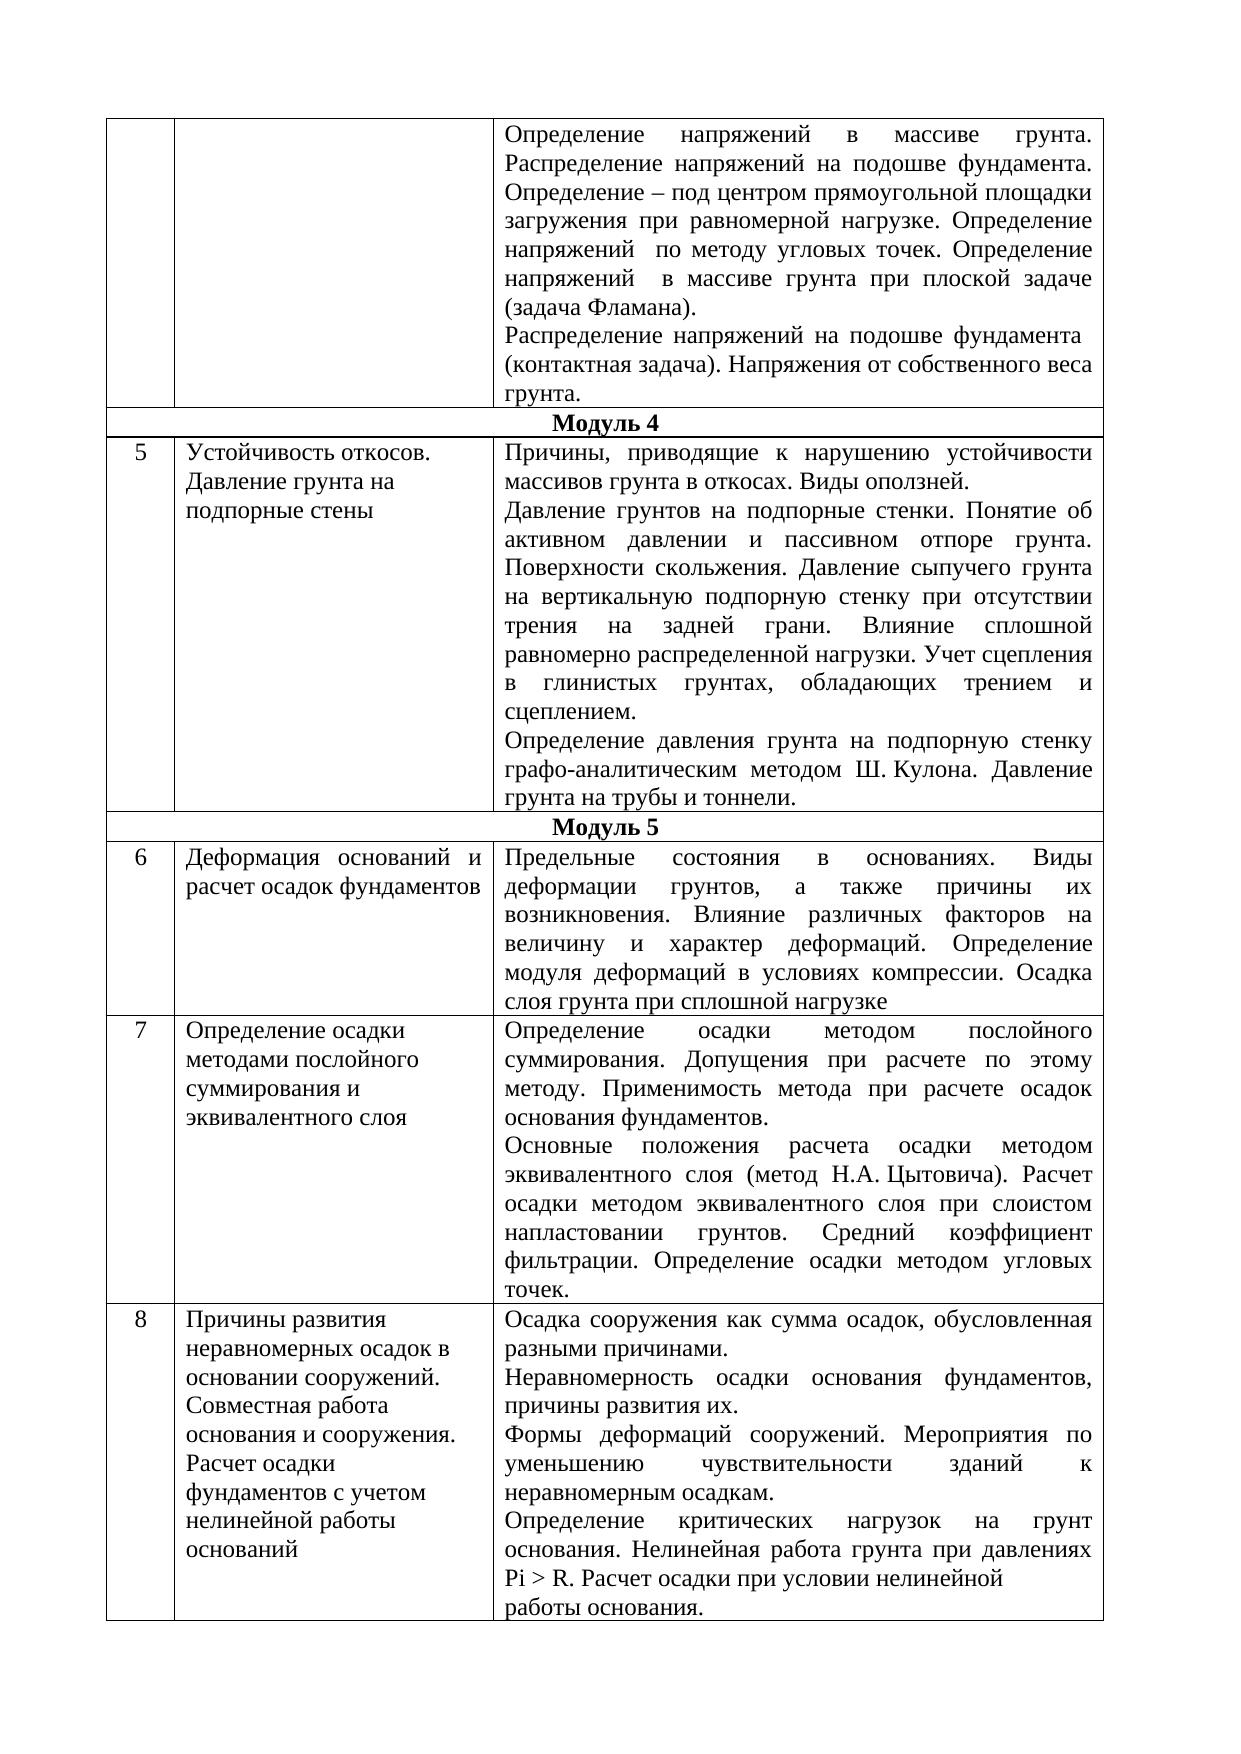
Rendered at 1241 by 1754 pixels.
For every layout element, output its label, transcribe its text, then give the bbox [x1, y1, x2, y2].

table_cell Модуль 5 [107, 812, 1103, 841]
table_cell Устойчивость откосов. Давление грунта на подпорные стены [175, 438, 493, 811]
table_cell 5 [107, 438, 174, 811]
table_cell 8 [107, 1304, 174, 1620]
table_cell Определение осадки методом послойного суммирования. Допущения при расчете по этому методу. Применимость метода при расчете осадок основания фундаментов. Основные положения расчета осадки методом эквивалентного слоя (метод Н.А. Цытовича). Расчет осадки методом эквивалентного слоя при слоистом напластовании грунтов. Средний коэффициент фильтрации. Определение осадки методом угловых точек. [494, 1016, 1103, 1303]
table_cell Причины развития неравномерных осадок в основании сооружений. Совместная работа основания и сооружения. Расчет осадки фундаментов с учетом нелинейной работы оснований [175, 1304, 493, 1620]
table_cell Деформация оснований и расчет осадок фундаментов [175, 842, 493, 1014]
table_cell 6 [107, 842, 174, 1014]
table_cell 7 [107, 1016, 174, 1303]
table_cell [175, 119, 493, 407]
table_cell Причины, приводящие к нарушению устойчивости массивов грунта в откосах. Виды оползней. Давление грунтов на подпорные стенки. Понятие об активном давлении и пассивном отпоре грунта. Поверхности скольжения. Давление сыпучего грунта на вертикальную подпорную стенку при отсутствии трения на задней грани. Влияние сплошной равномерно распределенной нагрузки. Учет сцепления в глинистых грунтах, обладающих трением и сцеплением. Определение давления грунта на подпорную стенку графо-аналитическим методом Ш. Кулона. Давление грунта на трубы и тоннели. [494, 438, 1103, 811]
table_cell Предельные состояния в основаниях. Виды деформации грунтов, а также причины их возникновения. Влияние различных факторов на величину и характер деформаций. Определение модуля деформаций в условиях компрессии. Осадка слоя грунта при сплошной нагрузке [494, 842, 1103, 1014]
table_cell Модуль 4 [107, 408, 1103, 436]
table_cell 4 [107, 119, 174, 407]
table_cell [494, 119, 1103, 407]
table_cell Определение осадки методами послойного суммирования и эквивалентного слоя [175, 1016, 493, 1303]
table_cell Осадка сооружения как сумма осадок, обусловленная разными причинами. Неравномерность осадки основания фундаментов, причины развития их. Формы деформаций сооружений. Мероприятия по уменьшению чувствительности зданий к неравномерным осадкам. Определение критических нагрузок на грунт основания. Нелинейная работа грунта при давлениях Pi > R. Расчет осадки при условии нелинейной работы основания. [494, 1304, 1103, 1620]
